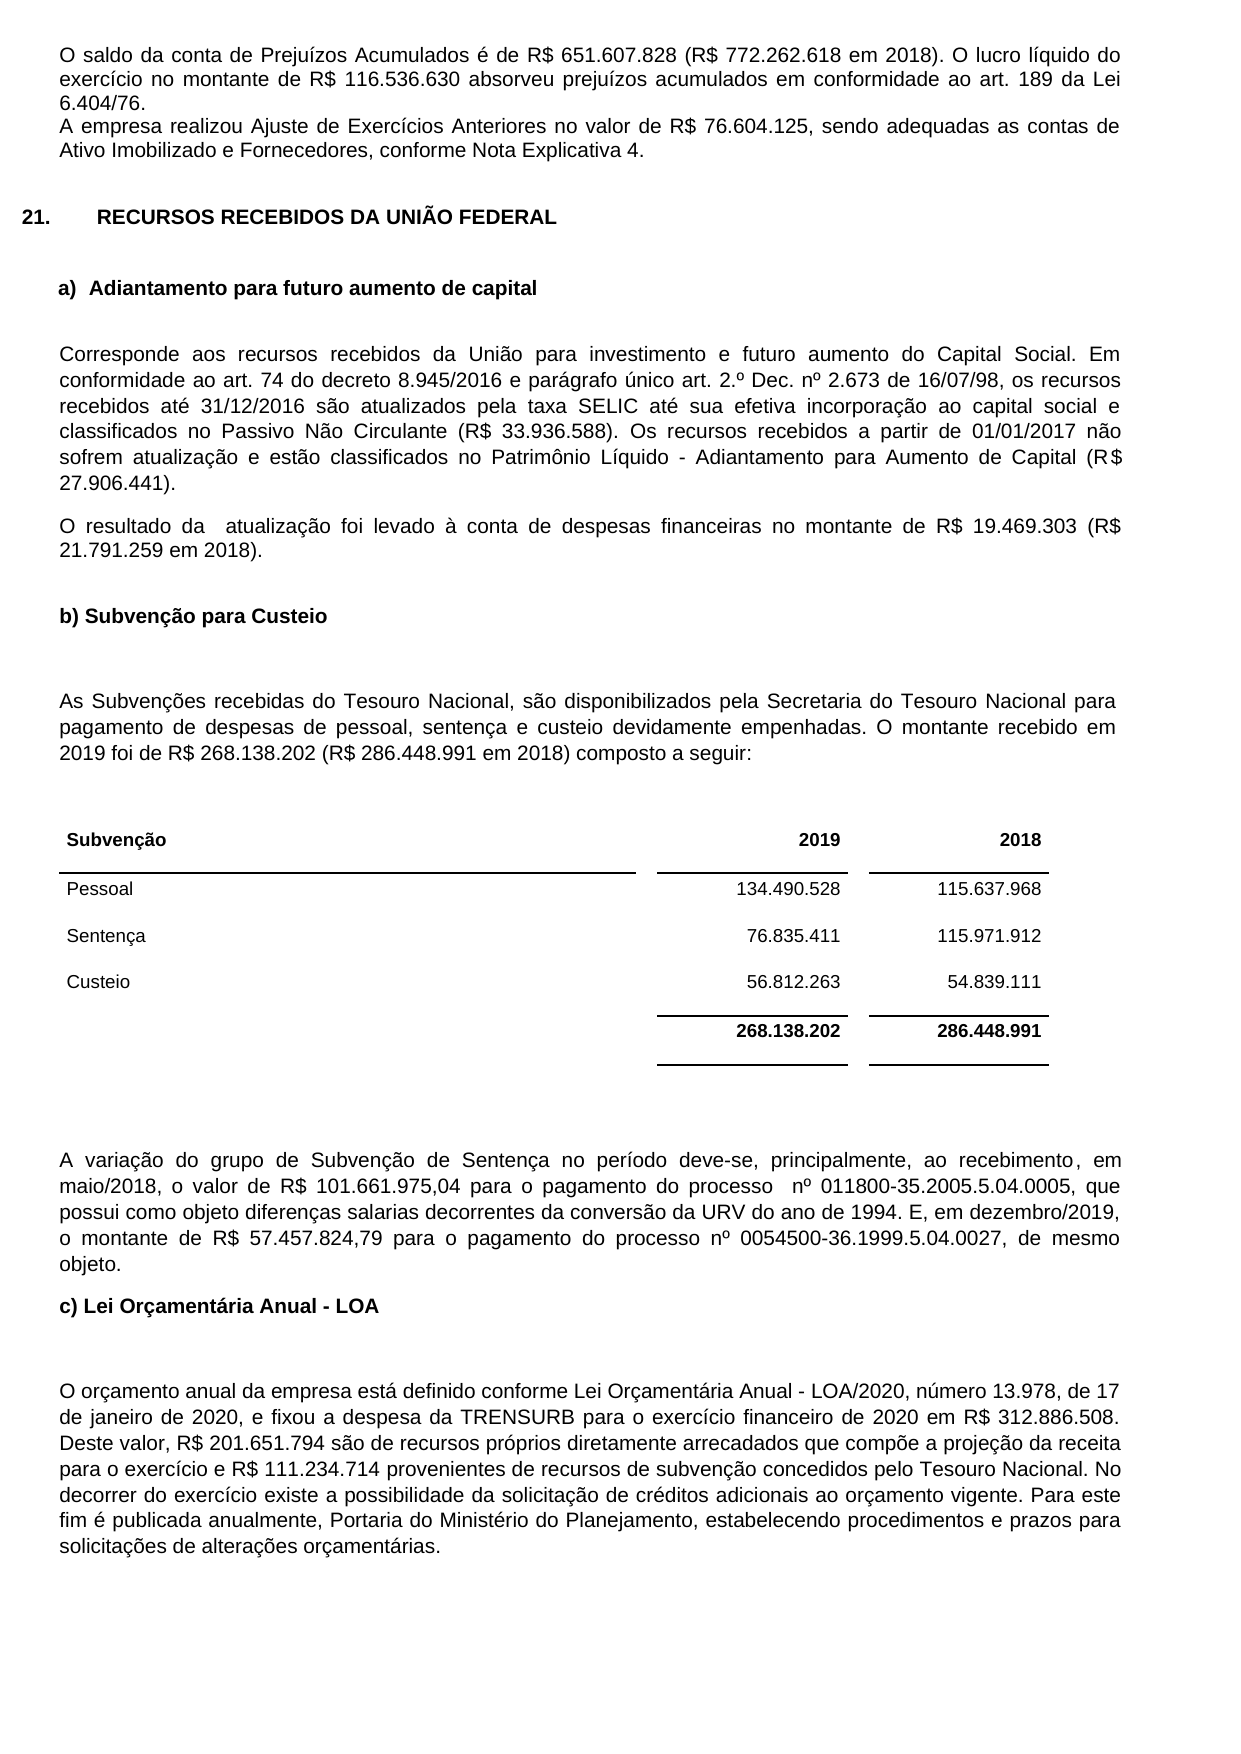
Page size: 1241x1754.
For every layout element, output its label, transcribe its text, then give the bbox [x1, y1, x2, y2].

list Adiantamento para futuro aumento de capital [58, 275, 1137, 299]
text O saldo da conta de Prejuízos Acumulados é de R$ 651.607.828 (R$ 772.262.618 em 2018). O lucro líquido do exercício no montante de R$ 116.536.630 absorveu prejuízos acumulados em conformidade ao art. 189 da Lei 6.404/76. [59, 42, 1122, 114]
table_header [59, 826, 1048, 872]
text O orçamento anual da empresa está definido conforme Lei Orçamentária Anual - LOA/2020, número 13.978, de 17 de janeiro de 2020, e fixou a despesa da TRENSURB para o exercício financeiro de 2020 em R$ 312.886.508. Deste valor, R$ 201.651.794 são de recursos próprios diretamente arrecadados que compõe a projeção da receita para o exercício e R$ 111.234.714 provenientes de recursos de subvenção concedidos pelo Tesouro Nacional. No decorrer do exercício existe a possibilidade da solicitação de créditos adicionais ao orçamento vigente. Para este fim é publicada anualmente, Portaria do Ministério do Planejamento, estabelecendo procedimentos e prazos para solicitações de alterações orçamentárias. [59, 1379, 1122, 1558]
text As Subvenções recebidas do Tesouro Nacional, são disponibilizados pela Secretaria do Tesouro Nacional para pagamento de despesas de pessoal, sentença e custeio devidamente empenhadas. O montante recebido em 2019 foi de R$ 268.138.202 (R$ 286.448.991 em 2018) composto a seguir: [59, 689, 1117, 764]
text Corresponde aos recursos recebidos da União para investimento e futuro aumento do Capital Social. Em conformidade ao art. 74 do decreto 8.945/2016 e parágrafo único art. 2.º Dec. nº 2.673 de 16/07/98, os recursos recebidos até 31/12/2016 são atualizados pela taxa SELIC até sua efetiva incorporação ao capital social e classificados no Passivo Não Circulante (R$ 33.936.588). Os recursos recebidos a partir de 01/01/2017 não sofrem atualização e estão classificados no Patrimônio Líquido - Adiantamento para Aumento de Capital (R$ 27.906.441). [59, 342, 1122, 495]
text A variação do grupo de Subvenção de Sentença no período deve-se, principalmente, ao recebimento, em maio/2018, o valor de R$ 101.661.975,04 para o pagamento do processo nº 011800-35.2005.5.04.0005, que possui como objeto diferenças salarias decorrentes da conversão da URV do ano de 1994. E, em dezembro/2019, o montante de R$ 57.457.824,79 para o pagamento do processo nº 0054500-36.1999.5.04.0027, de mesmo objeto. [59, 1148, 1122, 1276]
text b) Subvenção para Custeio [59, 604, 1137, 628]
list RECURSOS RECEBIDOS DA UNIÃO FEDERAL [22, 205, 1117, 229]
text A empresa realizou Ajuste de Exercícios Anteriores no valor de R$ 76.604.125, sendo adequadas as contas de Ativo Imobilizado e Fornecedores, conforme Nota Explicativa 4. [59, 114, 1122, 162]
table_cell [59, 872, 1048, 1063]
text c) Lei Orçamentária Anual - LOA [59, 1294, 1117, 1318]
text O resultado da atualização foi levado à conta de despesas financeiras no montante de R$ 19.469.303 (R$ 21.791.259 em 2018). [59, 513, 1122, 561]
